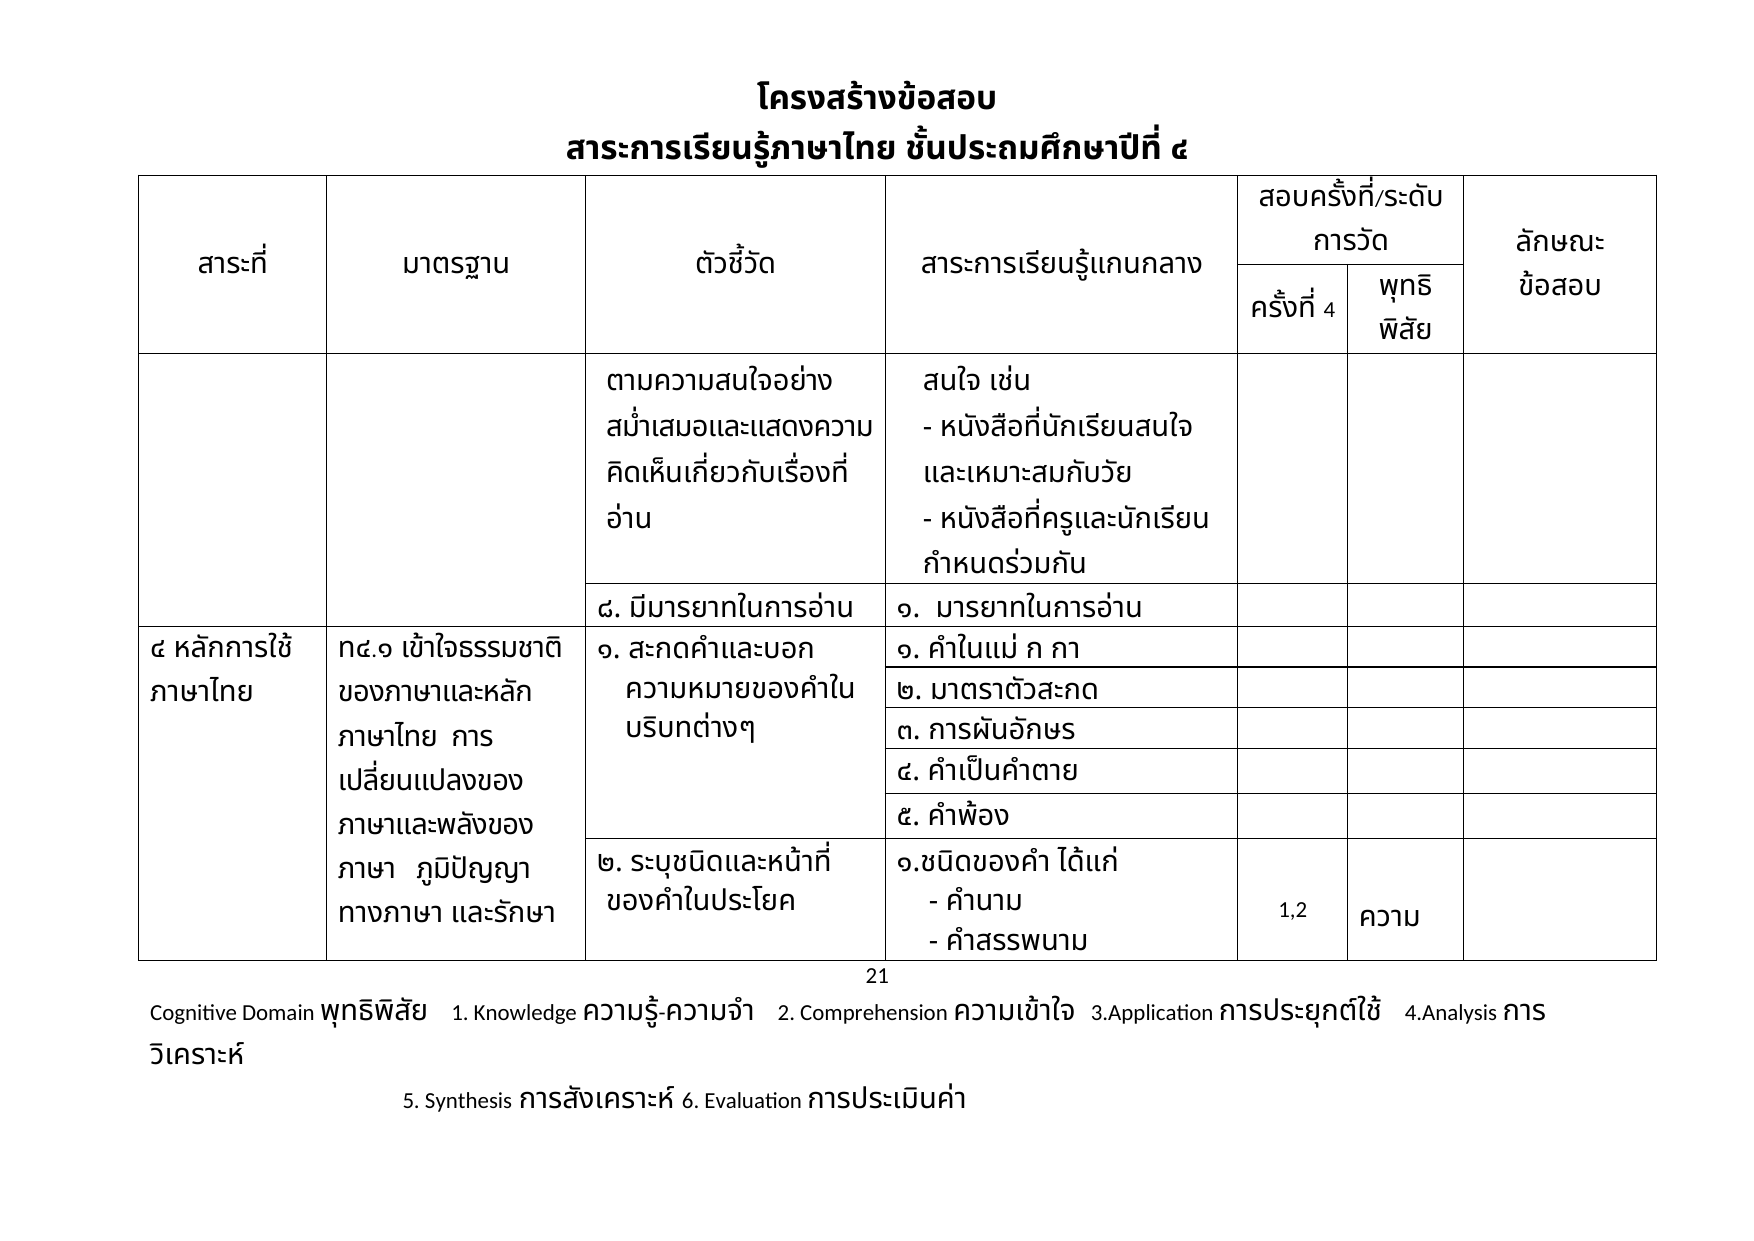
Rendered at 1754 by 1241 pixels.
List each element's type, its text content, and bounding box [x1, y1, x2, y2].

table_cell [1464, 668, 1656, 707]
table_header ลักษณะข้อสอบ [1464, 176, 1656, 353]
table_header สอบครั้งที่/ระดับการวัด [1238, 176, 1463, 264]
table_cell [1348, 749, 1463, 793]
table_cell พุทธิพิสัย [1348, 265, 1463, 353]
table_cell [886, 354, 1237, 583]
table_cell [327, 354, 585, 583]
table_cell ๕. คำพ้อง [886, 794, 1237, 838]
table_cell [1348, 354, 1463, 583]
table_cell ๑. สะกดคำและบอกความหมายของคำในบริบทต่างๆ [586, 627, 885, 838]
table_cell [1348, 627, 1463, 666]
table_cell ๓. การผันอักษร [886, 708, 1237, 748]
table_cell ๔. คำเป็นคำตาย [886, 749, 1237, 793]
table_cell [1464, 627, 1656, 666]
table_cell ความเข้าใจ วิเคราะห์ [1348, 839, 1463, 960]
table_cell [1464, 749, 1656, 793]
table_cell [1238, 794, 1347, 838]
table_cell ท๔.๑ เข้าใจธรรมชาติของภาษาและหลักภาษาไทย การเปลี่ยนแปลงของภาษาและพลังของภาษา ภูมิปัญญาทางภาษา และรักษาภาษาไทยไว้เป็นสมบัติของชาติ [327, 627, 585, 960]
table_cell [1348, 584, 1463, 626]
table_cell ๒. มาตราตัวสะกด [886, 668, 1237, 707]
table_cell [1464, 794, 1656, 838]
table_cell ครั้งที่ 4 [1238, 265, 1347, 353]
table_header ตัวชี้วัด [586, 176, 885, 353]
table_cell [1464, 839, 1656, 960]
table_cell [1238, 354, 1347, 583]
table_cell [1238, 708, 1347, 748]
table_cell 1,2 3,4 [1238, 839, 1347, 960]
table_cell [1464, 354, 1656, 583]
table_cell [1348, 708, 1463, 748]
table_header สาระการเรียนรู้แกนกลาง [886, 176, 1237, 353]
table_header มาตรฐาน [327, 176, 585, 353]
table_cell ๒. ระบุชนิดและหน้าที่ของคำในประโยค [586, 839, 885, 960]
table_cell ๔ หลักการใช้ภาษาไทย [139, 627, 326, 960]
table_cell [1464, 708, 1656, 748]
table_cell ๘. มีมารยาทในการอ่าน [586, 584, 885, 626]
table_cell ๑. มารยาทในการอ่าน [886, 584, 1237, 626]
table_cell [886, 839, 1237, 960]
table_cell [327, 583, 585, 626]
table_cell [139, 354, 326, 583]
table_cell [139, 583, 326, 626]
table_cell [1238, 668, 1347, 707]
table_cell [1238, 584, 1347, 626]
table_cell ๑. คำในแม่ ก กา [886, 627, 1237, 666]
table_cell [1348, 794, 1463, 838]
table_header สาระที่ [139, 176, 326, 353]
table_cell [1464, 584, 1656, 626]
table_cell [1238, 749, 1347, 793]
table_cell [1348, 668, 1463, 707]
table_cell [586, 354, 885, 583]
table_cell [1238, 627, 1347, 666]
